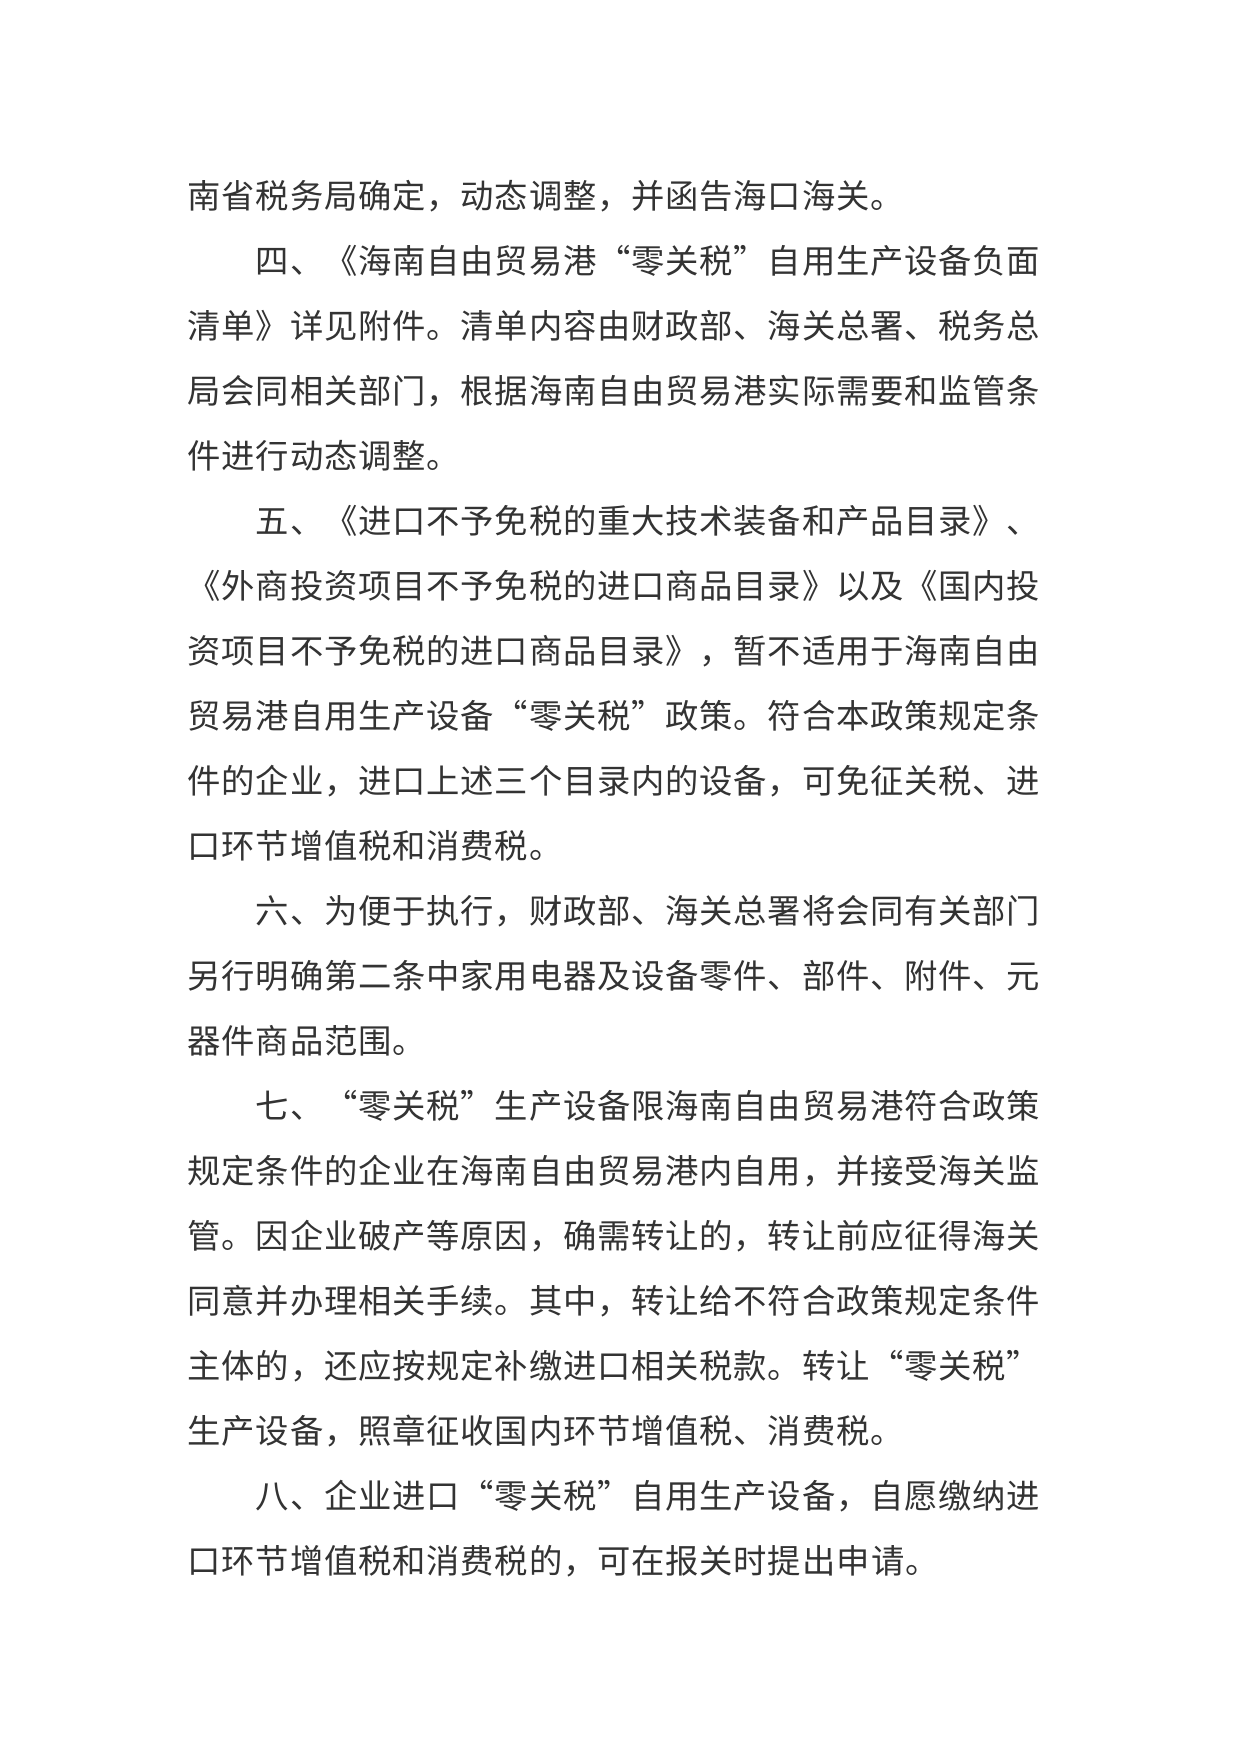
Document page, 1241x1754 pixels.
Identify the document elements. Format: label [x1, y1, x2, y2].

text [187, 162, 1053, 1592]
